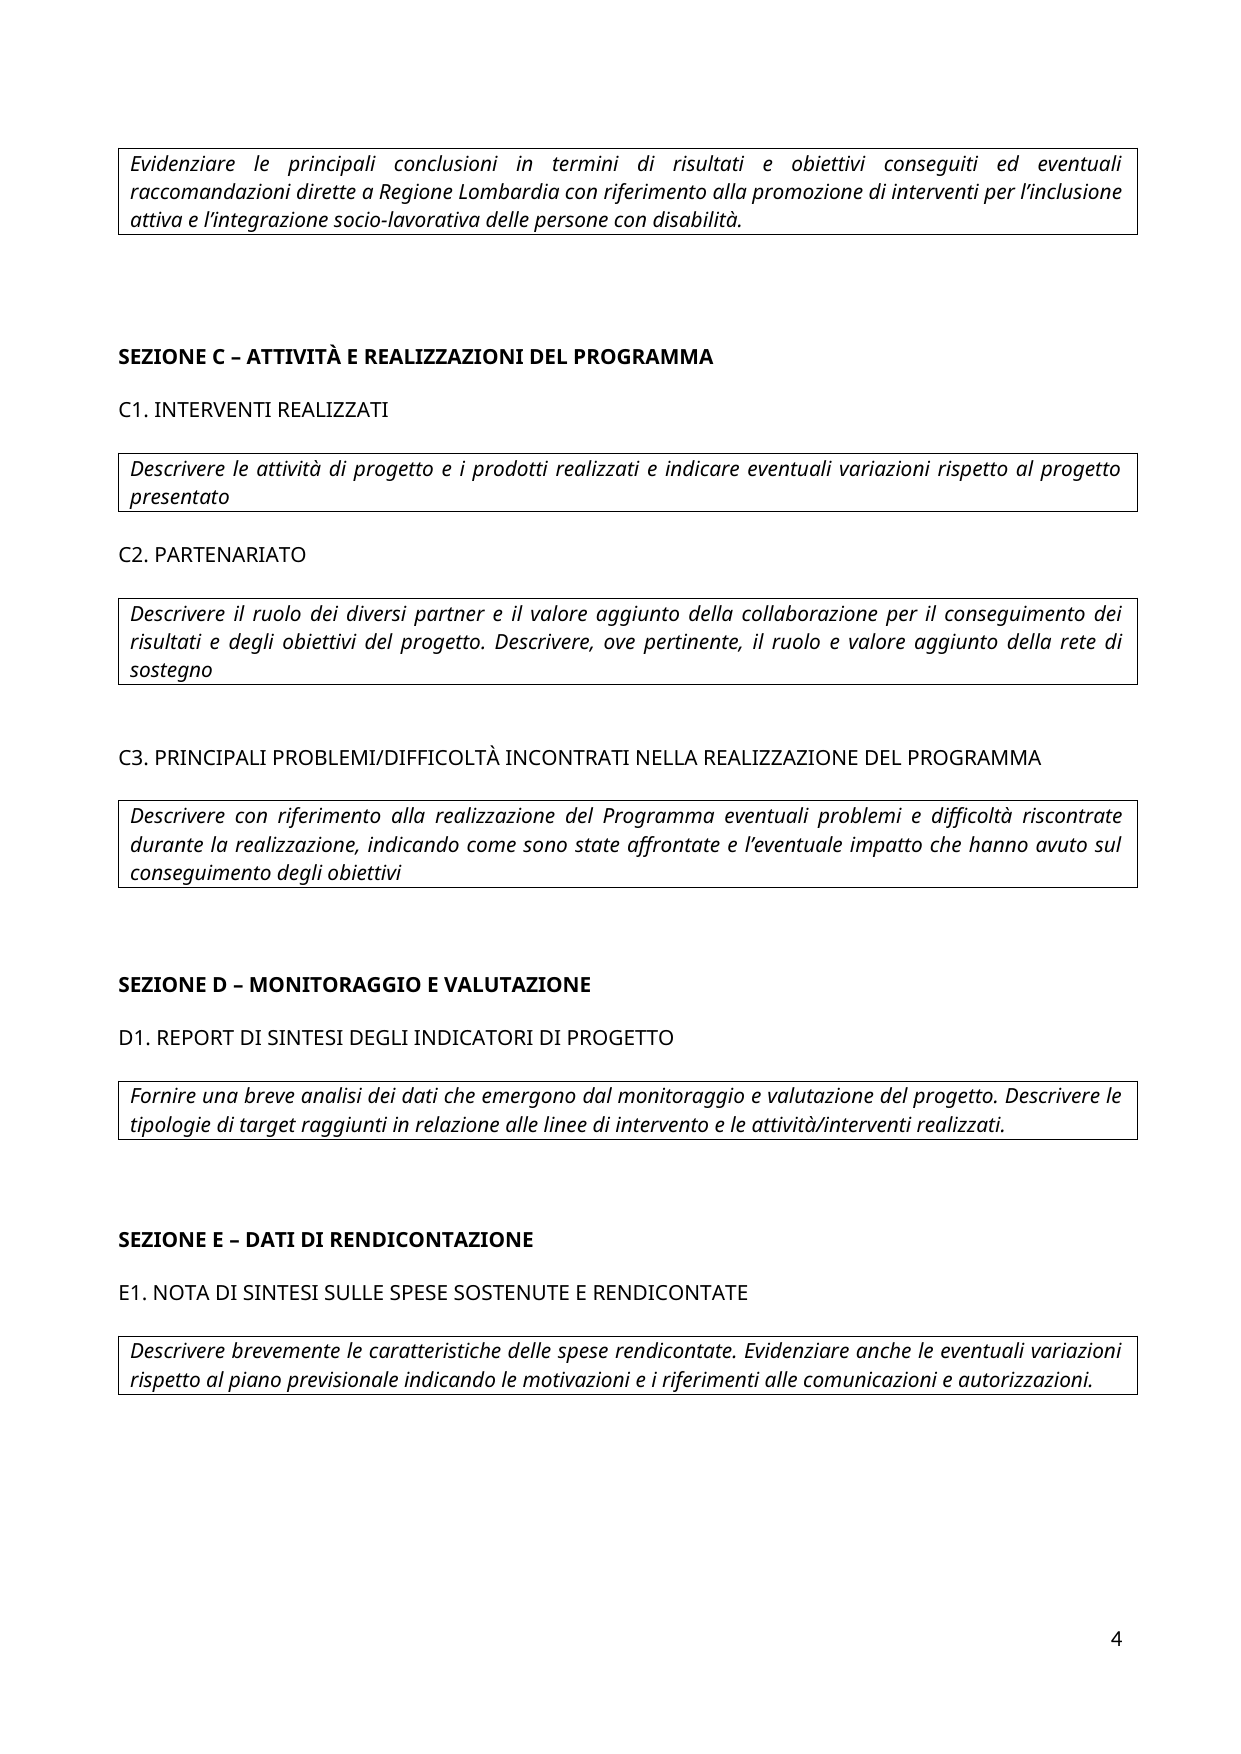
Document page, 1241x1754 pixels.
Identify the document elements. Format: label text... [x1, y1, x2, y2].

table_header Descrivere con riferimento alla realizzazione del Programma eventuali problemi e difficoltà riscontrate durante la realizzazione, indicando come sono state affrontate e l’eventuale impatto che hanno avuto sul conseguimento degli obiettivi [119, 801, 1137, 887]
table_header Descrivere il ruolo dei diversi partner e il valore aggiunto della collaborazione per il conseguimento dei risultati e degli obiettivi del progetto. Descrivere, ove pertinente, il ruolo e valore aggiunto della rete di sostegno [119, 599, 1137, 684]
text C3. Principali problemi/difficoltÀ INCONTRATI nella realizzazione del PROGRAMMA [118, 743, 1122, 771]
table_header Descrivere brevemente le caratteristiche delle spese rendicontate. Evidenziare anche le eventuali variazioni rispetto al piano previsionale indicando le motivazioni e i riferimenti alle comunicazioni e autorizzazioni. [119, 1337, 1137, 1393]
text Sezione E – DATI DI RENDICONTAZIONE [118, 1225, 1122, 1253]
table_header Descrivere le attività di progetto e i prodotti realizzati e indicare eventuali variazioni rispetto al progetto presentato [119, 454, 1137, 511]
table_header Fornire una breve analisi dei dati che emergono dal monitoraggio e valutazione del progetto. Descrivere le tipologie di target raggiunti in relazione alle linee di intervento e le attività/interventi realizzati. [119, 1082, 1137, 1138]
text C2. Partenariato [118, 540, 1122, 569]
text Sezione c – attività e REALIZZAZIONI del progRAMMA [118, 342, 1122, 370]
text E1. nota di sintesi sulle spese sostenute e rendicontate [118, 1278, 1122, 1307]
text D1. REPORT DI SINTESI DEGLI INDICATORI DI PROGETTO [118, 1023, 1122, 1052]
table_header Evidenziare le principali conclusioni in termini di risultati e obiettivi conseguiti ed eventuali raccomandazioni dirette a Regione Lombardia con riferimento alla promozione di interventi per l’inclusione attiva e l’integrazione socio-lavorativa delle persone con disabilità. [119, 149, 1137, 234]
text C1. INTERVENTI REALIZZATI [118, 395, 1122, 424]
text Sezione D – MONITORAGGIO E VALUTAZIONE [118, 970, 1122, 998]
